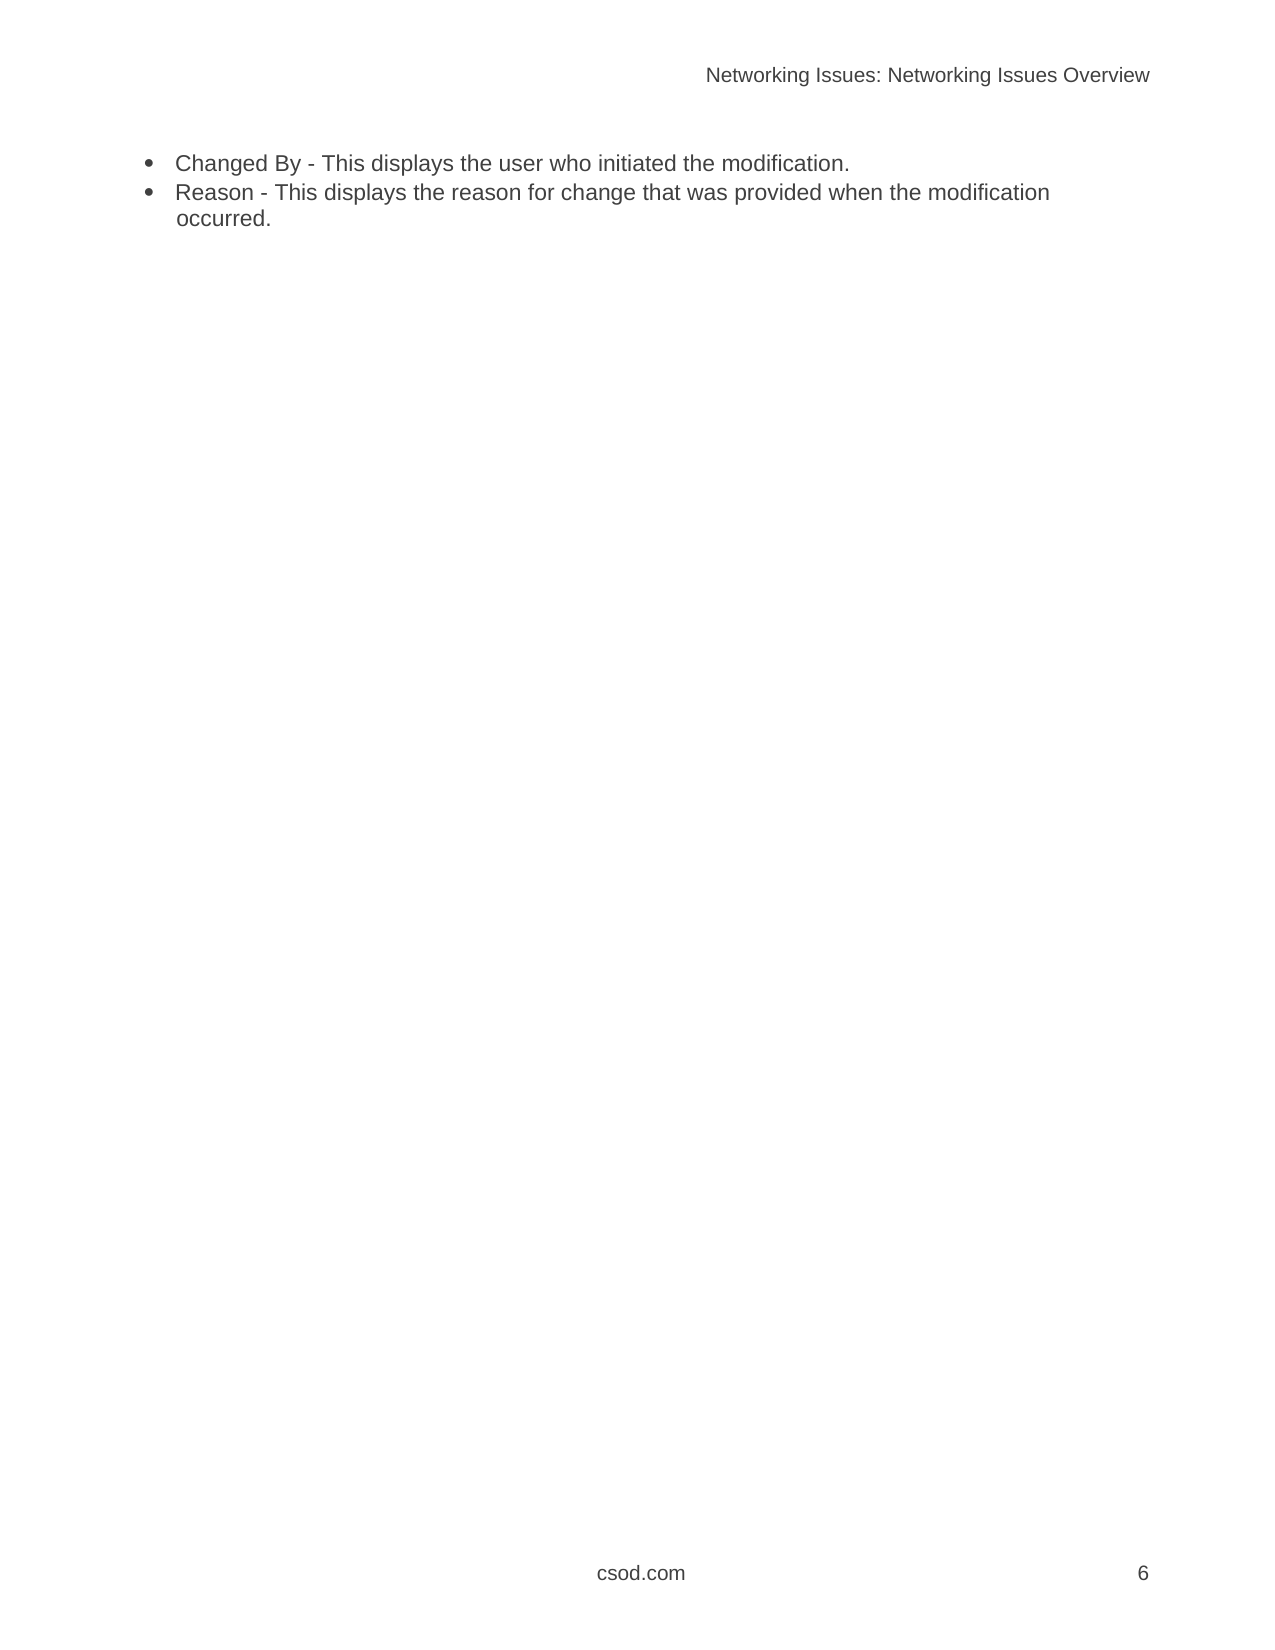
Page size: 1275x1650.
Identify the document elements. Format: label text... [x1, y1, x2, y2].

list Reason - This displays the reason for change that was provided when the modification occurred. [154, 178, 1150, 231]
list Changed By - This displays the user who initiated the modification. [154, 150, 1150, 176]
